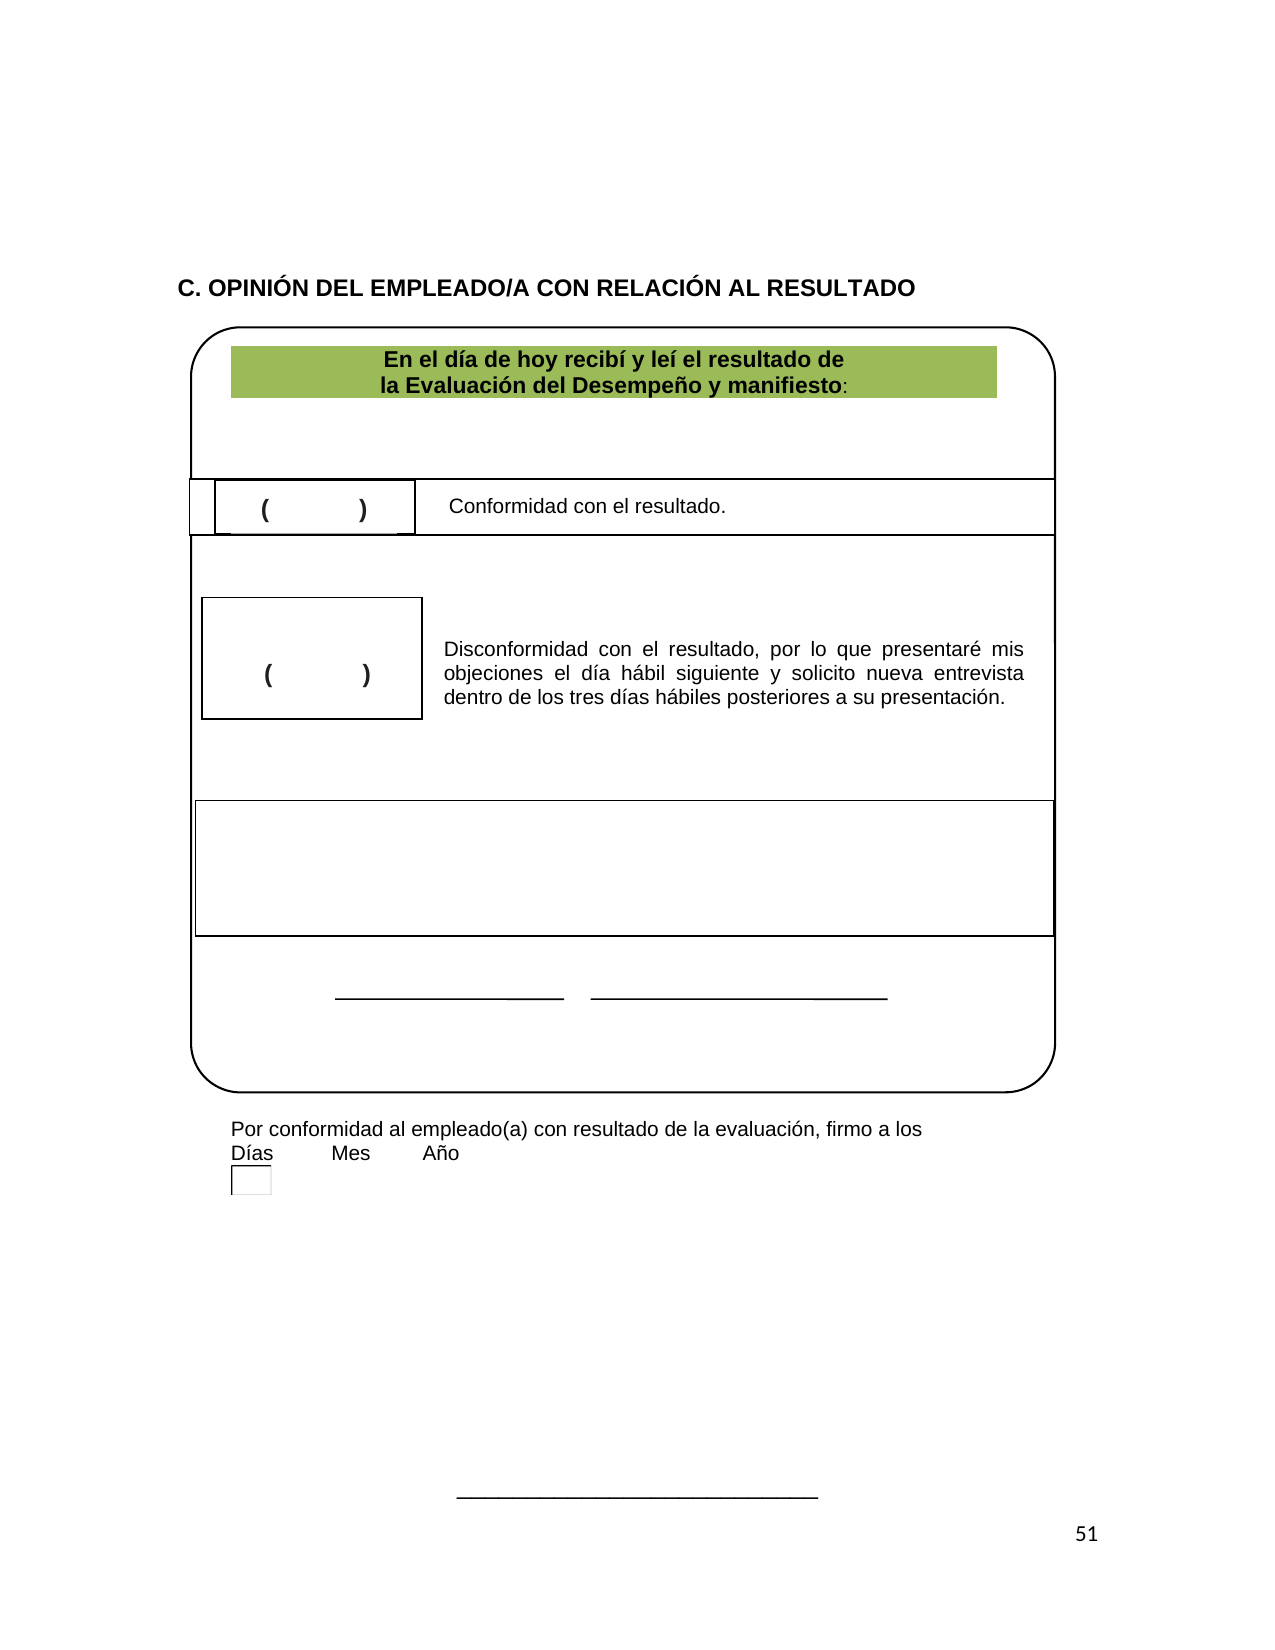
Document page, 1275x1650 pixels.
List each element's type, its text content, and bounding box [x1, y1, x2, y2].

text C. OPINIÓN DEL EMPLEADO/A CON RELACIÓN AL RESULTADO [177, 274, 1098, 302]
text __________________________ [177, 1471, 1098, 1500]
